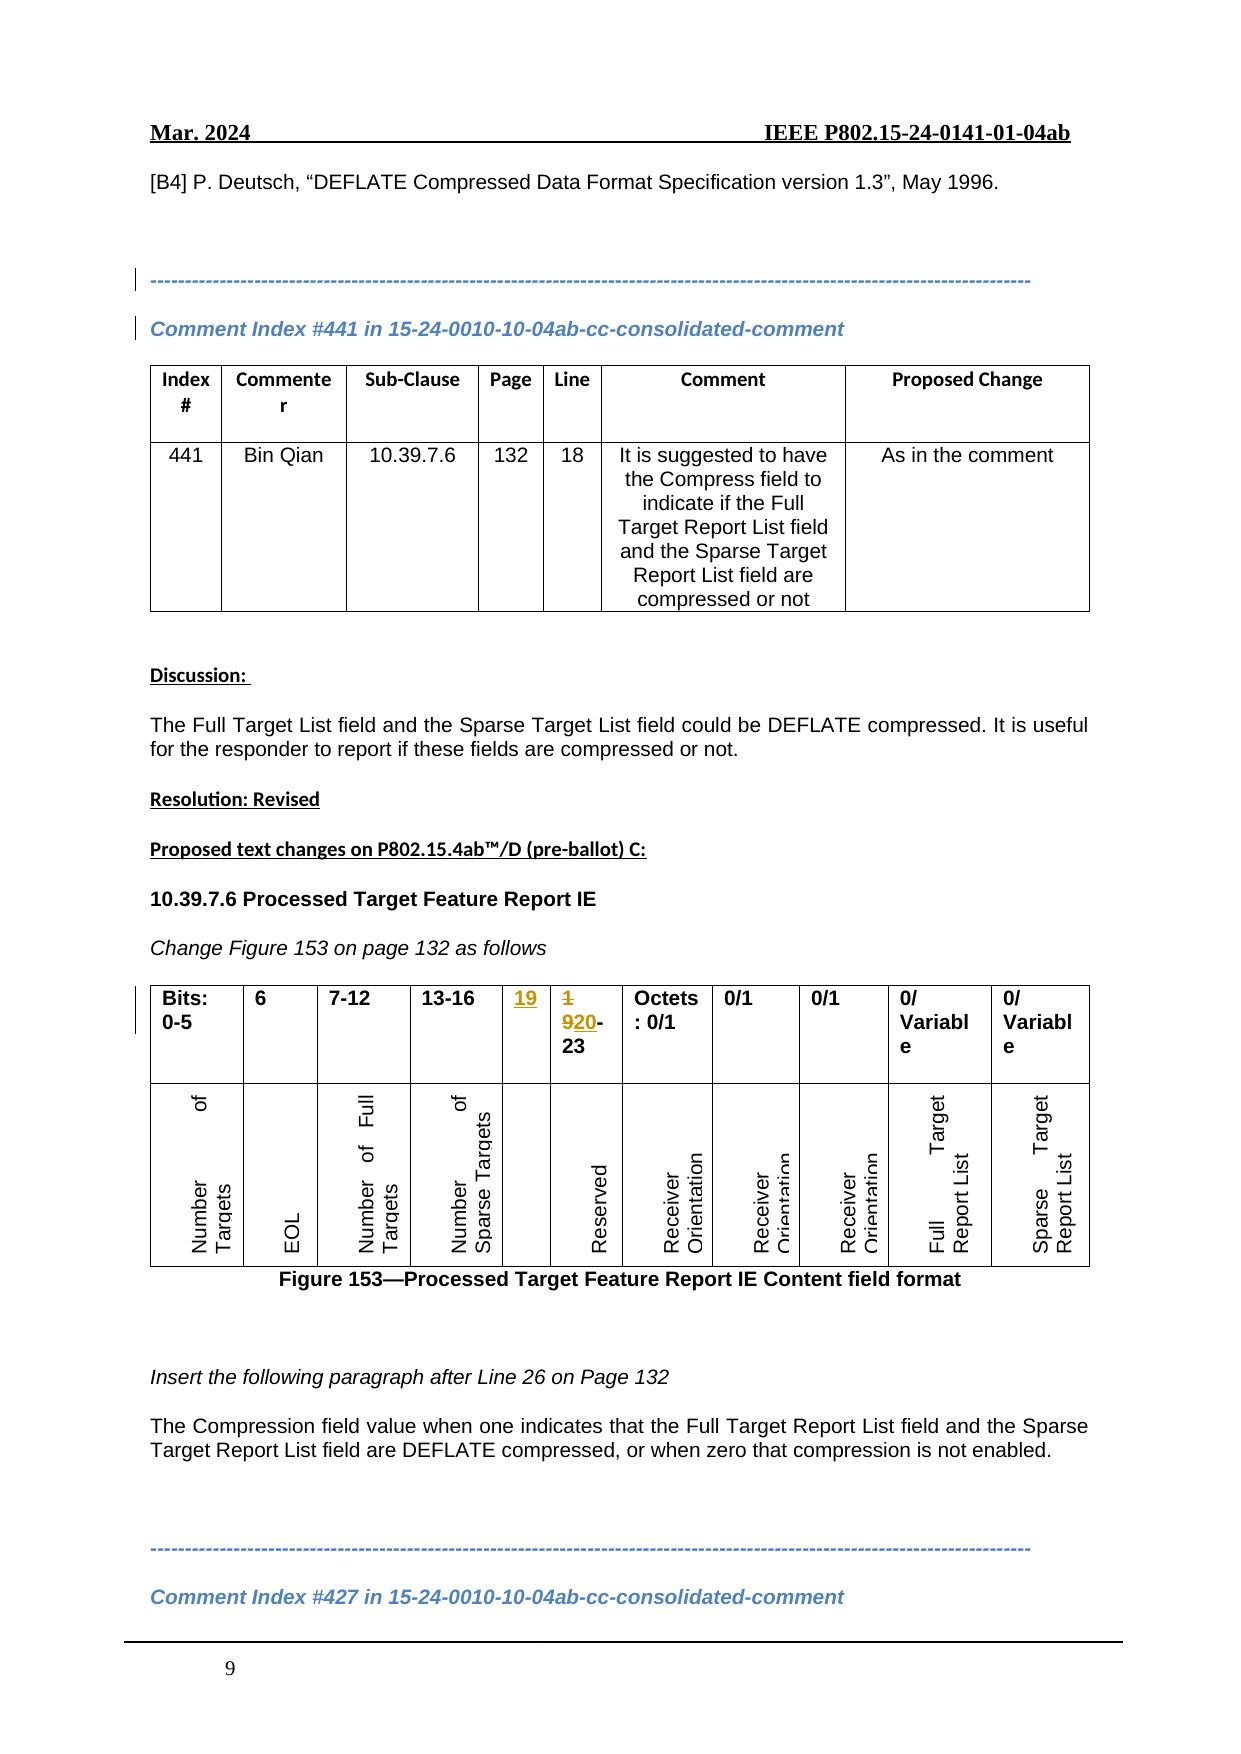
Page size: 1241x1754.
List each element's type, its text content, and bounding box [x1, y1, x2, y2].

table_header 6 [244, 986, 317, 1082]
table_header 7-12 [318, 986, 410, 1082]
text Change Figure 153 on page 132 as follows [150, 936, 1090, 959]
table_header 0/1 [713, 986, 799, 1082]
text Proposed text changes on P802.15.4ab™/D (pre-ballot) C: [150, 836, 1090, 862]
table_header -23 [551, 986, 622, 1082]
table_header Commenter [222, 366, 346, 442]
table_cell Number of Targets [151, 1084, 243, 1266]
table_cell Number of Full Targets [318, 1084, 410, 1266]
table_header Line [544, 366, 601, 442]
table_cell Full Target Report List [889, 1084, 991, 1266]
text The Compression field value when one indicates that the Full Target Report List field and the Sparse Target Report List field are DEFLATE compressed, or when zero that compression is not enabled. [150, 1414, 1090, 1462]
table_header 0/1 [800, 986, 888, 1082]
table_header Bits: 0-5 [151, 986, 243, 1082]
table_header Page [479, 366, 543, 442]
text Comment Index #441 in 15-24-0010-10-04ab-cc-consolidated-comment [150, 316, 1090, 340]
table_cell Bin Qian [222, 443, 346, 611]
table_cell EOL [244, 1084, 317, 1266]
table_cell Sparse Target Report List [992, 1084, 1089, 1266]
table_header 0/Variable [889, 986, 991, 1082]
text Insert the following paragraph after Line 26 on Page 132 [150, 1365, 1090, 1389]
table_header [503, 986, 550, 1082]
table_header Proposed Change [846, 366, 1089, 442]
table_header Comment [602, 366, 845, 442]
text Discussion: [150, 662, 1090, 688]
table_header 13-16 [411, 986, 502, 1082]
text Figure 153—Processed Target Feature Report IE Content field format [150, 1267, 1090, 1291]
table_cell [503, 1084, 550, 1266]
table_cell Number of Sparse Targets [411, 1084, 502, 1266]
table_header Index # [151, 366, 221, 442]
text The Full Target List field and the Sparse Target List field could be DEFLATE compressed. It is useful for the responder to report if these fields are compressed or not. [150, 713, 1090, 761]
text ------------------------------------------------------------------------------------------------------------------------------- [150, 1536, 1090, 1560]
table_header 0/Variable [992, 986, 1089, 1082]
table_cell Receiver Orientation (Elevation) [713, 1084, 799, 1266]
table_cell 18 [544, 443, 601, 611]
text Comment Index #427 in 15-24-0010-10-04ab-cc-consolidated-comment [150, 1585, 1090, 1609]
table_cell 132 [479, 443, 543, 611]
table_cell It is suggested to have the Compress field to indicate if the Full Target Report List field and the Sparse Target Report List field are compressed or not [602, 443, 845, 611]
text 10.39.7.6 Processed Target Feature Report IE [150, 887, 1090, 911]
table_cell As in the comment [846, 443, 1089, 611]
text ------------------------------------------------------------------------------------------------------------------------------- [150, 267, 1090, 291]
table_cell 441 [151, 443, 221, 611]
text Resolution: Revised [150, 786, 1090, 811]
table_cell Receiver Orientation (Azimuth) [623, 1084, 712, 1266]
table_cell 10.39.7.6 [347, 443, 478, 611]
table_cell Reserved [551, 1084, 622, 1266]
table_cell Receiver Orientation (Rotation) [800, 1084, 888, 1266]
table_header Octets: 0/1 [623, 986, 712, 1082]
table_header Sub-Clause [347, 366, 478, 442]
text [B4] P. Deutsch, “DEFLATE Compressed Data Format Specification version 1.3”, May 1996. [150, 169, 1090, 193]
